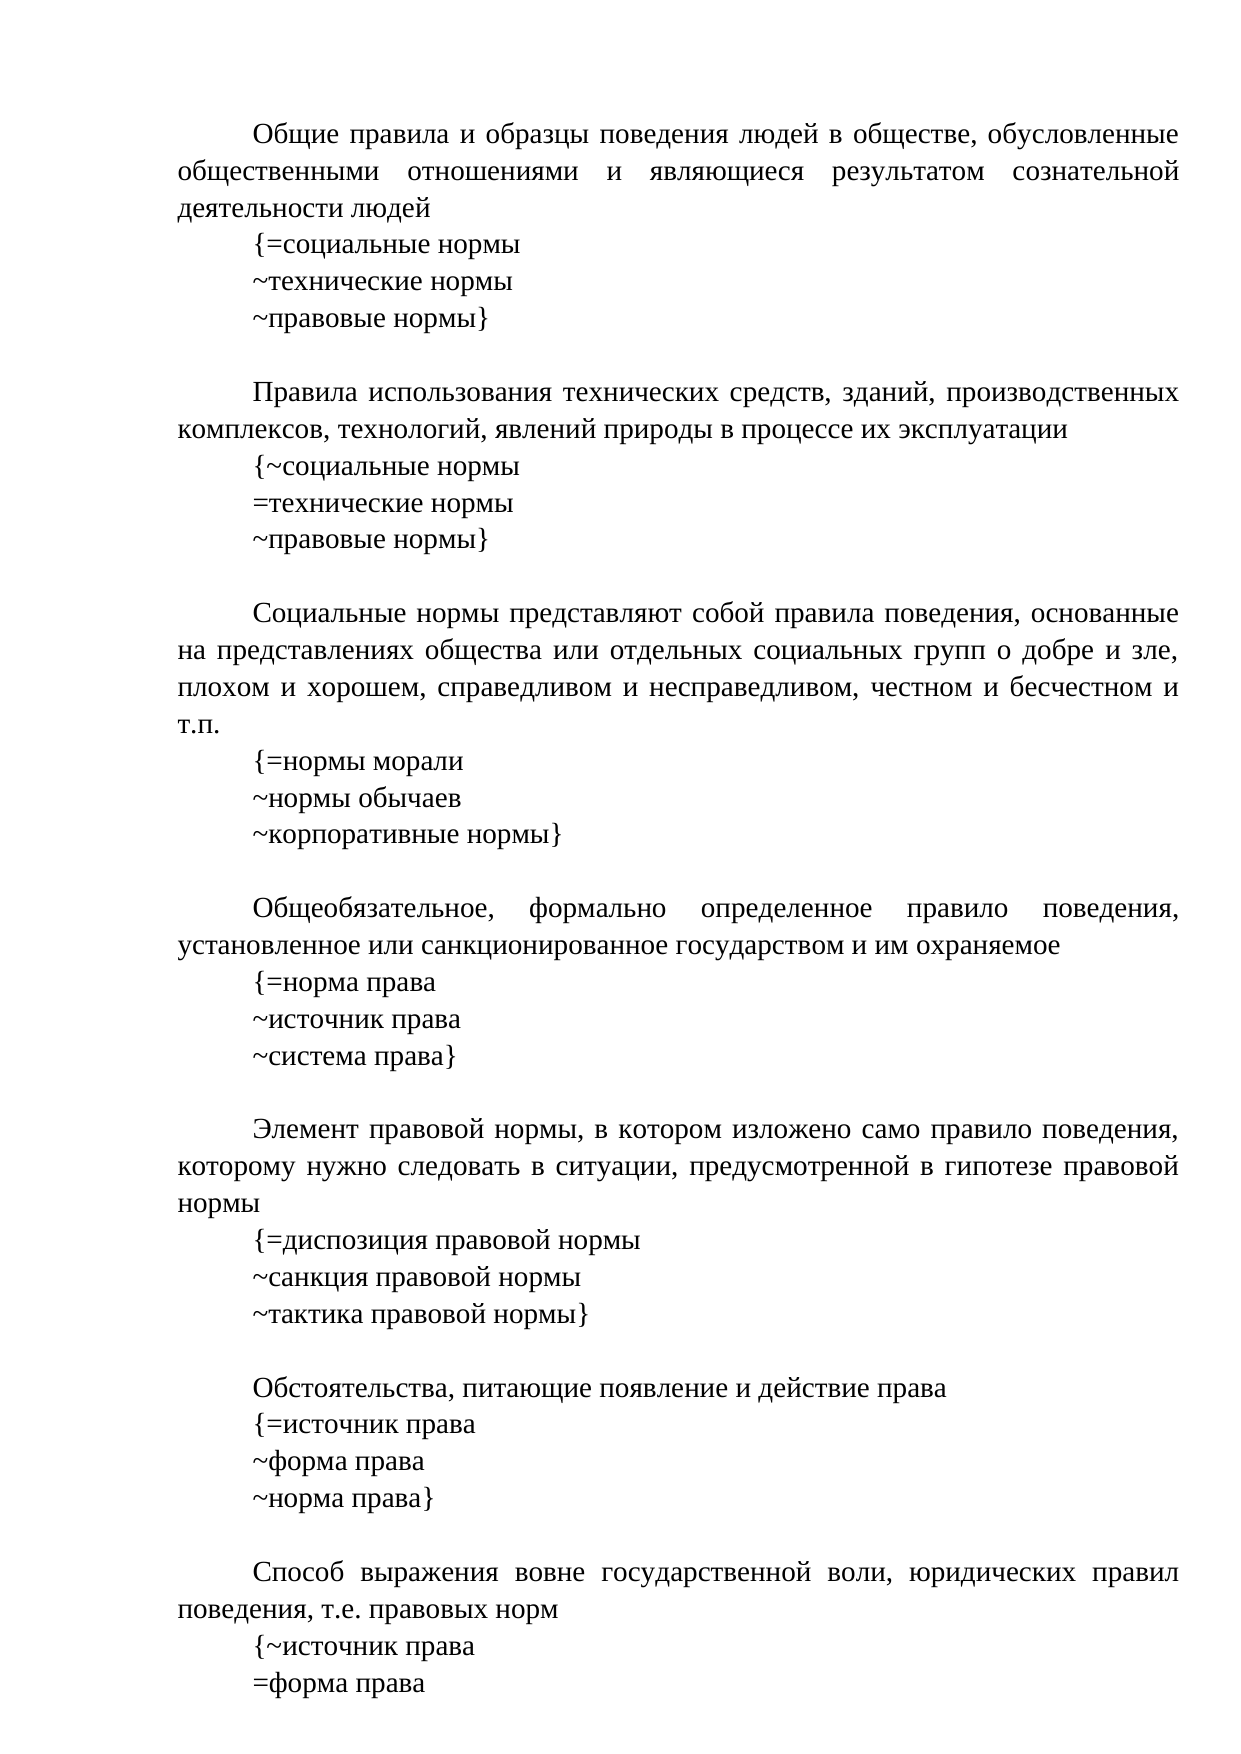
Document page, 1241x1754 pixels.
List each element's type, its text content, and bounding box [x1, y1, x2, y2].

text ~нормы обычаев [177, 780, 1180, 813]
text ~система права} [177, 1038, 1180, 1071]
text ~тактика правовой нормы} [177, 1296, 1180, 1329]
text {~источник права [177, 1628, 1180, 1661]
text {=источник права [177, 1407, 1180, 1440]
text Обстоятельства, питающие появление и действие права [177, 1370, 1180, 1403]
text ~норма права} [177, 1480, 1180, 1514]
text {=нормы морали [177, 743, 1180, 776]
text {=диспозиция правовой нормы [177, 1222, 1180, 1256]
text Элемент правовой нормы, в котором изложено само правило поведения, которому нужно следовать в ситуации, предусмотренной в гипотезе правовой нормы [177, 1112, 1180, 1219]
text {=социальные нормы [177, 227, 1180, 260]
text ~технические нормы [177, 263, 1180, 297]
text ~корпоративные нормы} [177, 817, 1180, 850]
text =форма права [177, 1665, 1180, 1698]
text Общие правила и образцы поведения людей в обществе, обусловленные общественными отношениями и являющиеся результатом сознательной деятельности людей [177, 116, 1180, 223]
text ~форма права [177, 1443, 1180, 1477]
text Правила использования технических средств, зданий, производственных комплексов, технологий, явлений природы в процессе их эксплуатации [177, 374, 1180, 444]
text ~правовые нормы} [177, 300, 1180, 334]
text Социальные нормы представляют собой правила поведения, основанные на представлениях общества или отдельных социальных групп о добре и зле, плохом и хорошем, справедливом и несправедливом, честном и бесчестном и т.п. [177, 595, 1180, 739]
text ~санкция правовой нормы [177, 1259, 1180, 1293]
text Общеобязательное, формально определенное правило поведения, установленное или санкционированное государством и им охраняемое [177, 890, 1180, 961]
text Способ выражения вовне государственной воли, юридических правил поведения, т.е. правовых норм [177, 1554, 1180, 1624]
text {=норма права [177, 964, 1180, 998]
text {~социальные нормы [177, 448, 1180, 481]
text =технические нормы [177, 485, 1180, 518]
text ~правовые нормы} [177, 522, 1180, 555]
text ~источник права [177, 1001, 1180, 1034]
